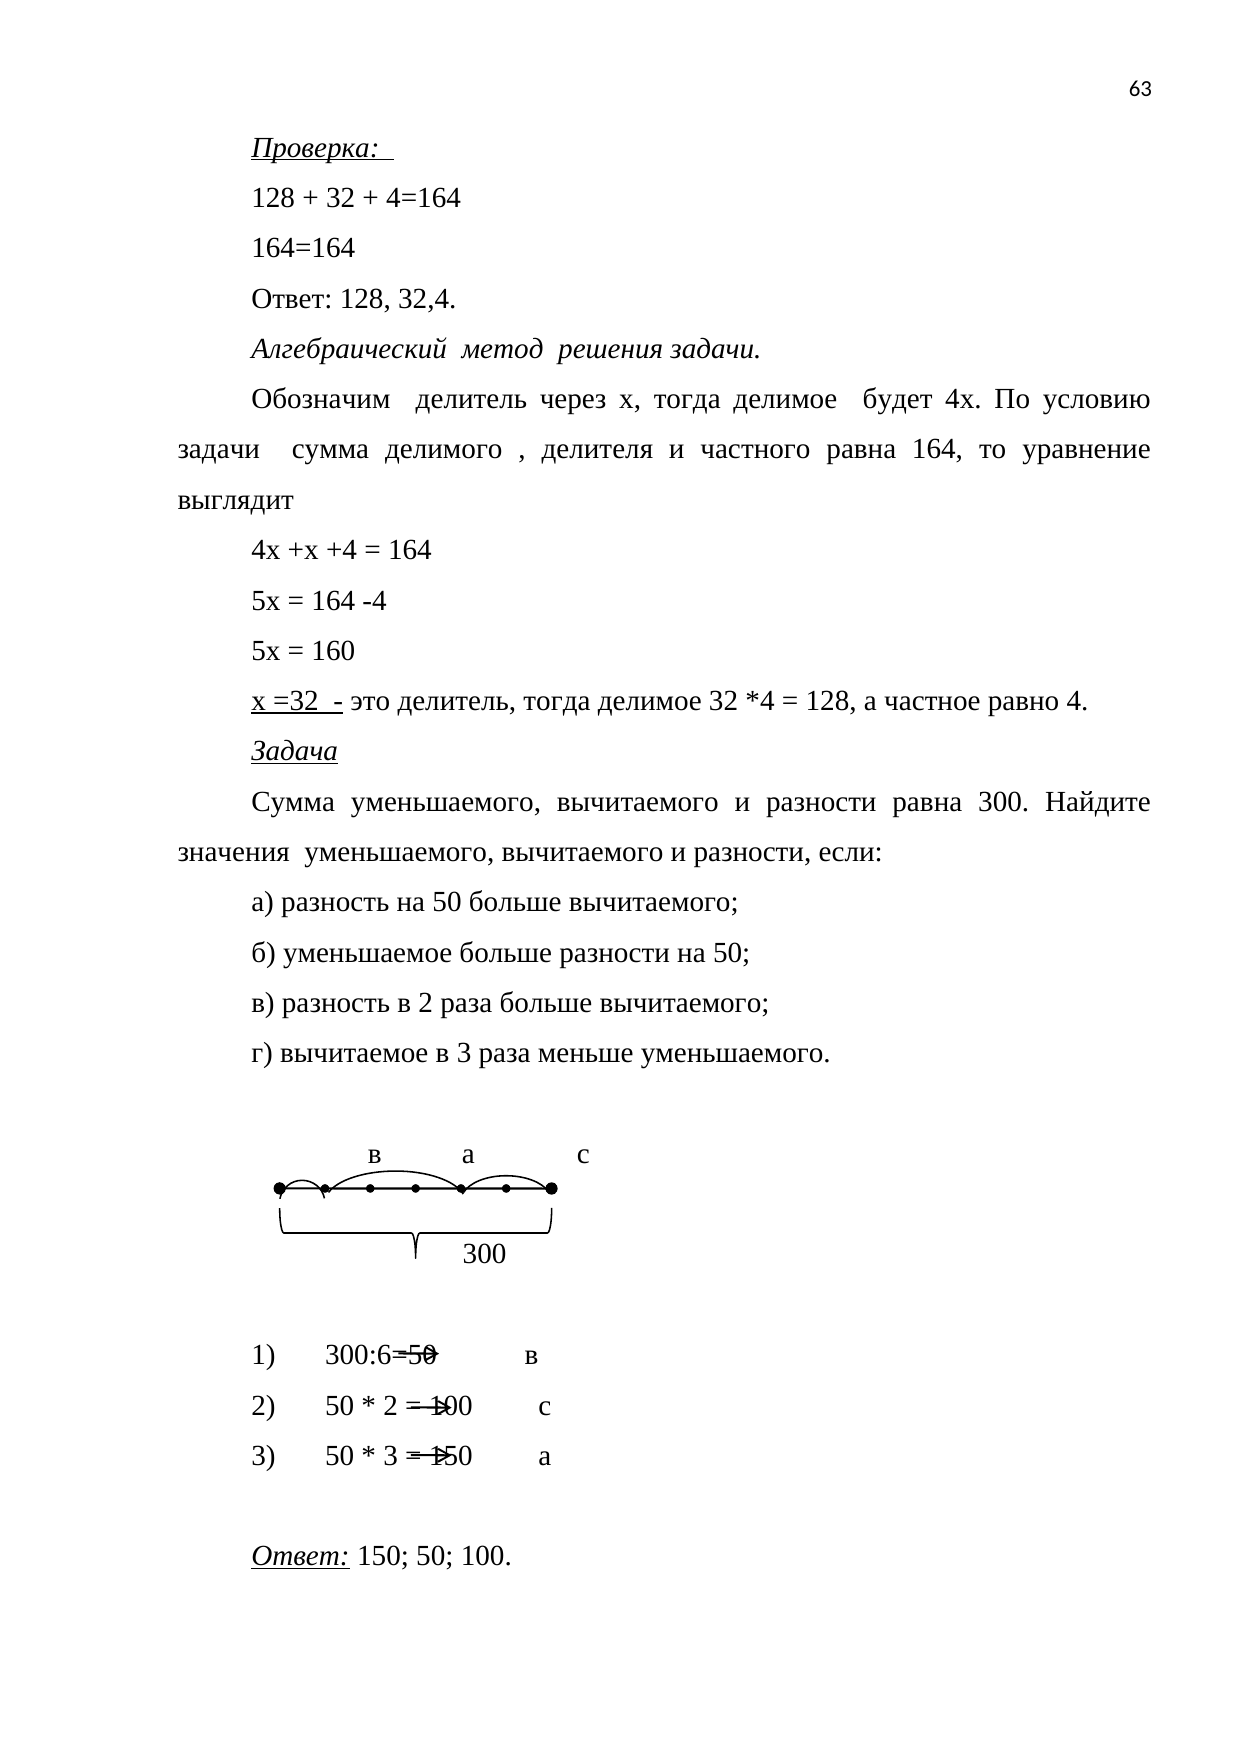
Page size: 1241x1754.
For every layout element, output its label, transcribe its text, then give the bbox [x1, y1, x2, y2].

text г) вычитаемое в 3 раза меньше уменьшаемого. [177, 1035, 1152, 1069]
text б) уменьшаемое больше разности на 50; [177, 935, 1152, 968]
text Задача [177, 733, 1152, 767]
text Сумма уменьшаемого, вычитаемого и разности равна 300. Найдите значения уменьшаемого, вычитаемого и разности, если: [177, 784, 1152, 868]
list 300:6=50 в [177, 1337, 1152, 1371]
text 128 + 32 + 4=164 [177, 180, 1152, 214]
list 50 * 2 = 100 с [177, 1388, 1152, 1421]
text х =32 - это делитель, тогда делимое 32 *4 = 128, а частное равно 4. [177, 683, 1152, 717]
text 5х = 160 [177, 633, 1152, 666]
text 4х +х +4 = 164 [177, 532, 1152, 566]
text Проверка: [177, 130, 1152, 163]
list 50 * 3 = 150 а [177, 1438, 1152, 1471]
text Алгебраический метод решения задачи. [177, 331, 1152, 364]
list Ответ: 150; 50; 100. [177, 1538, 1152, 1572]
text Ответ: 128, 32,4. [177, 281, 1152, 314]
text 5х = 164 -4 [177, 583, 1152, 616]
text Обозначим делитель через х, тогда делимое будет 4х. По условию задачи сумма делимого , делителя и частного равна 164, то уравнение выглядит [177, 381, 1152, 516]
text а) разность на 50 больше вычитаемого; [177, 884, 1152, 918]
text в а с [177, 1136, 1152, 1169]
text 164=164 [177, 230, 1152, 264]
text в) разность в 2 раза больше вычитаемого; [177, 985, 1152, 1019]
text 300 [177, 1237, 1152, 1270]
